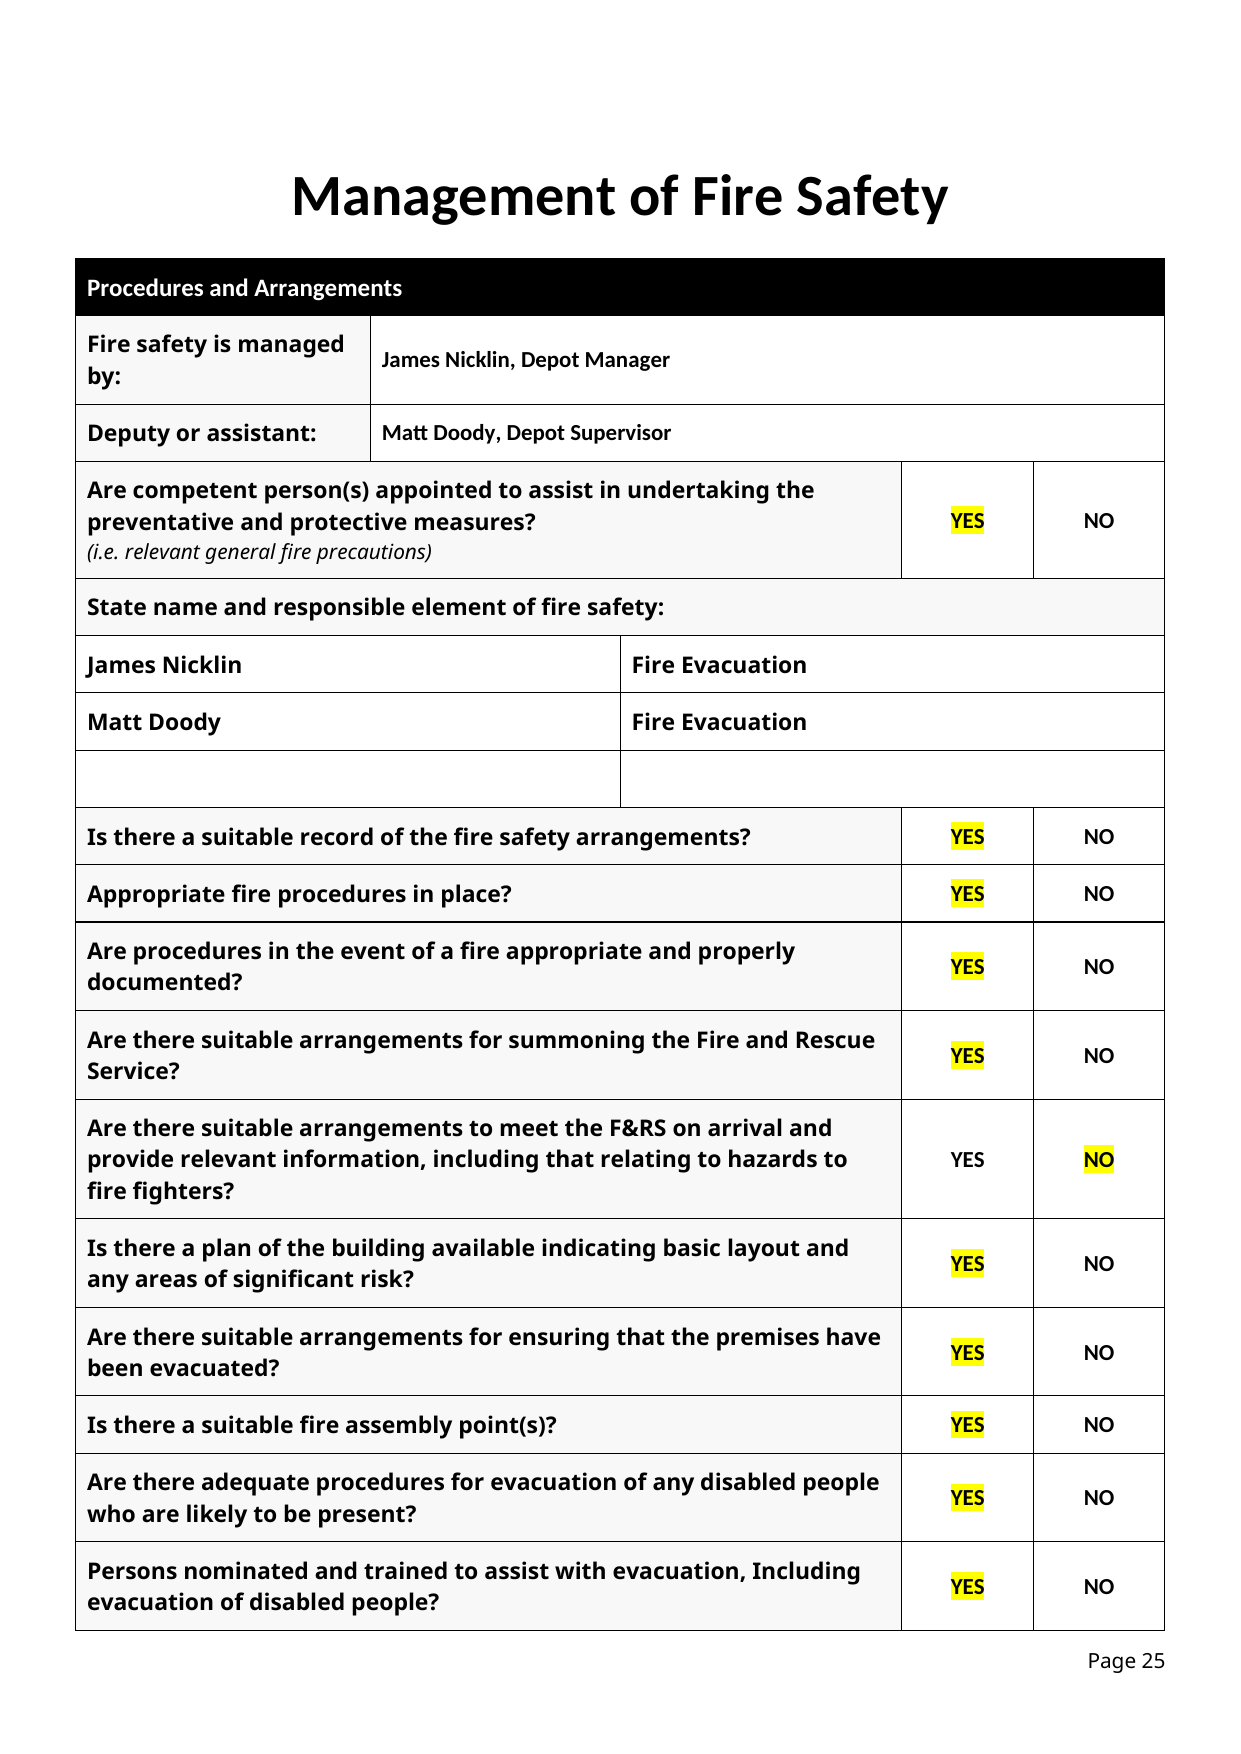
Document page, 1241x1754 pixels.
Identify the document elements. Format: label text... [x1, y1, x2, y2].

table_cell State name and responsible element of fire safety: [76, 579, 1164, 635]
table_cell YES [902, 1542, 1033, 1630]
table_cell Are procedures in the event of a fire appropriate and properly documented? [76, 923, 901, 1010]
table_cell NO [1034, 462, 1164, 578]
table_cell Fire Evacuation [621, 636, 1164, 692]
table_cell YES [902, 1011, 1033, 1098]
table_cell Is there a suitable fire assembly point(s)? [76, 1396, 901, 1453]
table_cell Fire Evacuation [621, 693, 1164, 749]
table_cell NO [1034, 1100, 1164, 1218]
table_cell YES [902, 1219, 1033, 1307]
table_cell [621, 751, 1164, 807]
table_cell YES [902, 1396, 1033, 1453]
table_cell YES [902, 808, 1033, 864]
table_cell NO [1034, 1219, 1164, 1307]
table_cell YES [902, 462, 1033, 578]
subtitle Management of Fire Safety [75, 159, 1165, 230]
table_cell Matt Doody [76, 693, 620, 749]
table_cell Are there adequate procedures for evacuation of any disabled people who are likely to be present? [76, 1454, 901, 1541]
table_cell Matt Doody, Depot Supervisor [371, 405, 1164, 461]
table_header Procedures and Arrangements [76, 259, 1164, 315]
table_cell Is there a plan of the building available indicating basic layout and any areas of significant risk? [76, 1219, 901, 1307]
table_cell Are there suitable arrangements to meet the F&RS on arrival and provide relevant information, including that relating to hazards to fire fighters? [76, 1100, 901, 1218]
table_cell YES [902, 1454, 1033, 1541]
table_cell NO [1034, 1308, 1164, 1395]
table_cell Deputy or assistant: [76, 405, 370, 461]
table_cell Appropriate fire procedures in place? [76, 865, 901, 921]
table_cell NO [1034, 1011, 1164, 1098]
table_cell NO [1034, 1454, 1164, 1541]
table_cell NO [1034, 808, 1164, 864]
table_cell Are there suitable arrangements for summoning the Fire and Rescue Service? [76, 1011, 901, 1098]
table_cell NO [1034, 923, 1164, 1010]
table_cell YES [902, 923, 1033, 1010]
table_cell James Nicklin, Depot Manager [371, 316, 1164, 403]
table_cell [76, 751, 620, 807]
table_cell Fire safety is managed by: [76, 316, 370, 403]
table_cell NO [1034, 1396, 1164, 1453]
table_cell Is there a suitable record of the fire safety arrangements? [76, 808, 901, 864]
table_cell NO [1034, 1542, 1164, 1630]
table_cell NO [1034, 865, 1164, 921]
table_cell Are there suitable arrangements for ensuring that the premises have been evacuated? [76, 1308, 901, 1395]
table_cell YES [902, 1308, 1033, 1395]
table_cell YES [902, 865, 1033, 921]
table_cell YES [902, 1100, 1033, 1218]
table_cell James Nicklin [76, 636, 620, 692]
table_cell Persons nominated and trained to assist with evacuation, Including evacuation of disabled people? [76, 1542, 901, 1630]
table_cell Are competent person(s) appointed to assist in undertaking the preventative and protective measures? (i.e. relevant general fire precautions) [76, 462, 901, 578]
